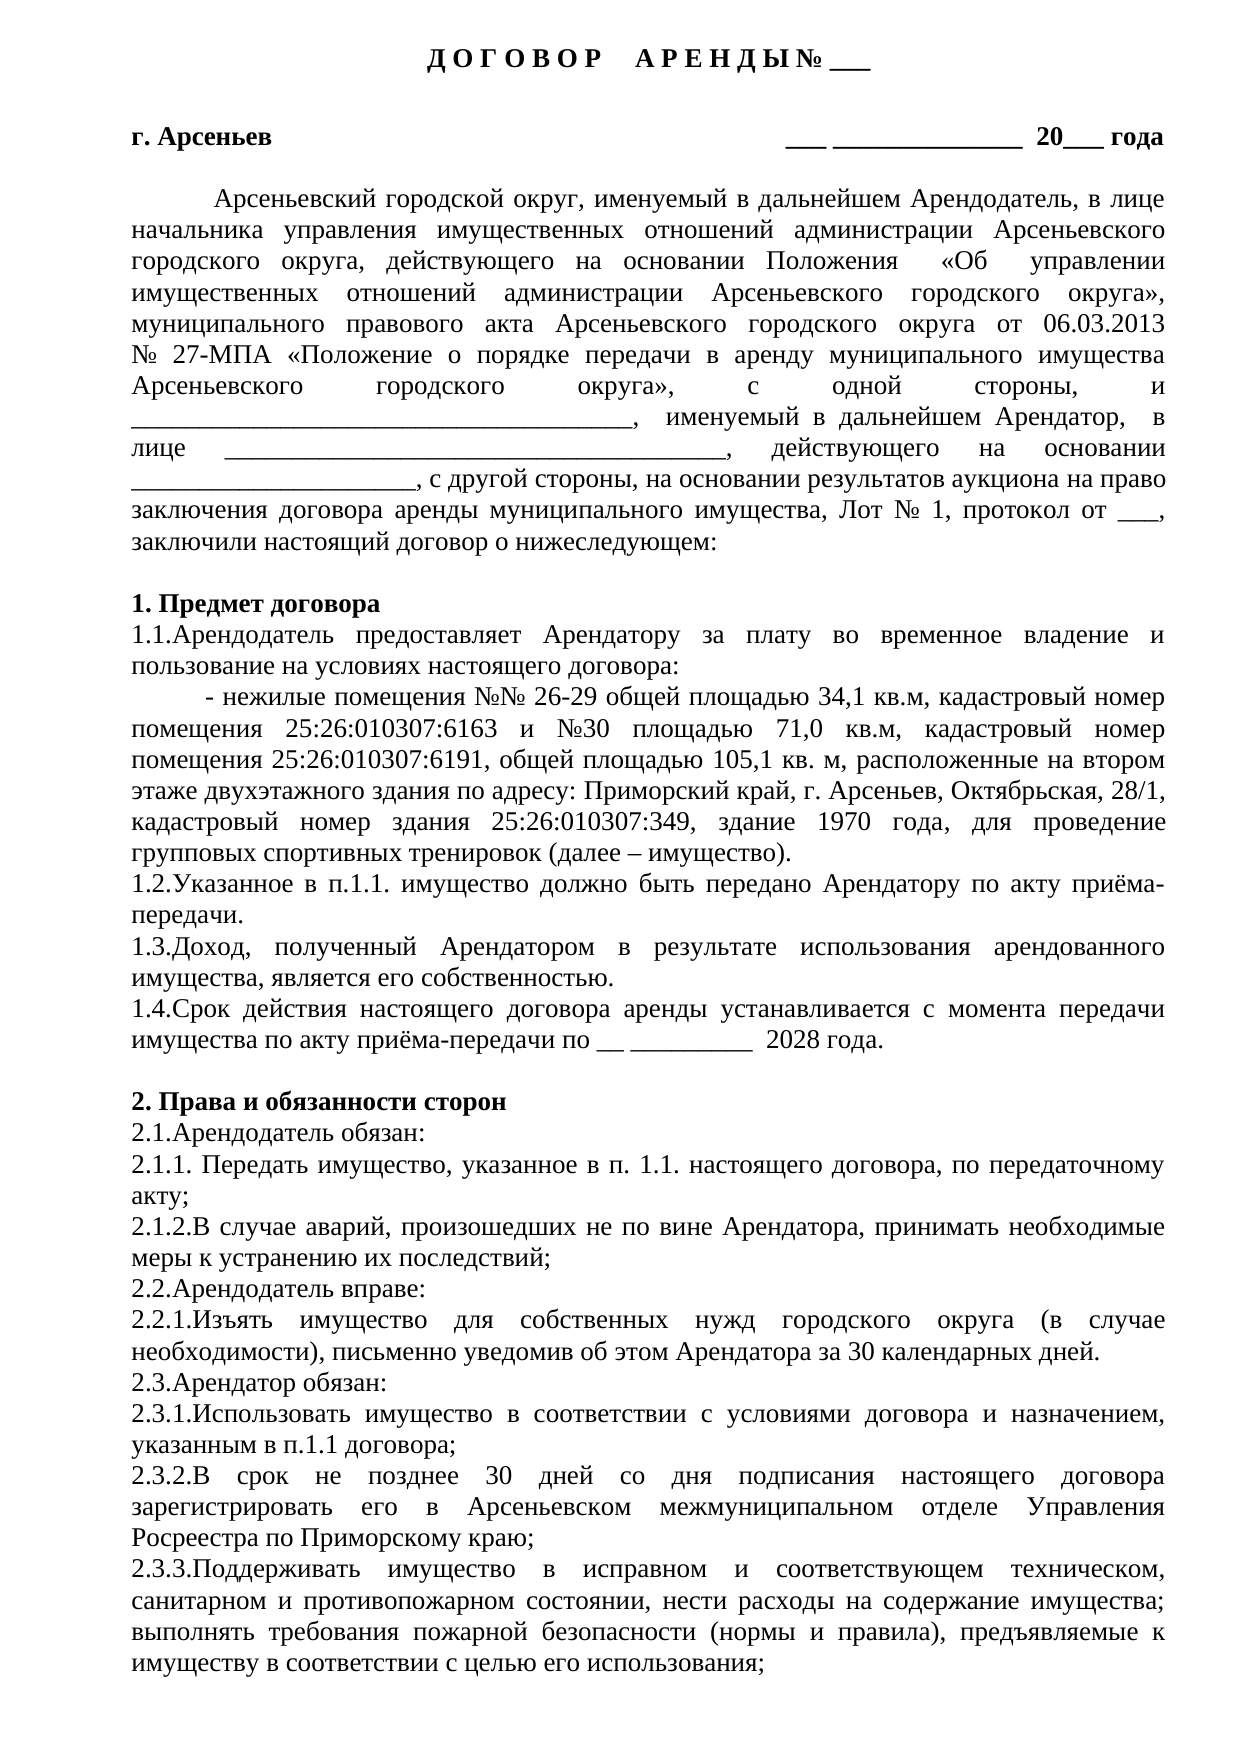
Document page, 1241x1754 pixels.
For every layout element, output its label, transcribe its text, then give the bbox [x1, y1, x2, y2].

text 2.3.1.Использовать имущество в соответствии с условиями договора и назначением, указанным в п.1.1 договора; [131, 1397, 1166, 1459]
text 1.2.Указанное в п.1.1. имущество должно быть передано Арендатору по акту приёма-передачи. [131, 867, 1166, 930]
text 2.3.2.В срок не позднее 30 дней со дня подписания настоящего договора зарегистрировать его в Арсеньевском межмуниципальном отделе Управления Росреестра по Приморскому краю; [131, 1459, 1166, 1553]
text 2.1.Арендодатель обязан: [131, 1117, 1166, 1148]
text 2.3.3.Поддерживать имущество в исправном и соответствующем техническом, санитарном и противопожарном состоянии, нести расходы на содержание имущества; выполнять требования пожарной безопасности (нормы и правила), предъявляемые к имуществу в соответствии с целью его использования; [131, 1553, 1166, 1677]
text 1.3.Доход, полученный Арендатором в результате использования арендованного имущества, является его собственностью. [131, 930, 1166, 992]
text 2.2.1.Изъять имущество для собственных нужд городского округа (в случае необходимости), письменно уведомив об этом Арендатора за 30 календарных дней. [131, 1303, 1166, 1366]
text 2.3.Арендатор обязан: [131, 1366, 1166, 1397]
text г. Арсеньев ___ ______________ 20___ года [131, 120, 1166, 151]
text 1.4.Срок действия настоящего договора аренды устанавливается с момента передачи имущества по акту приёма-передачи по __ _________ 2028 года. [131, 992, 1166, 1054]
text 1.1.Арендодатель предоставляет Арендатору за плату во временное владение и пользование на условиях настоящего договора: [131, 618, 1166, 681]
text - нежилые помещения №№ 26-29 общей площадью 34,1 кв.м, кадастровый номер помещения 25:26:010307:6163 и №30 площадью 71,0 кв.м, кадастровый номер помещения 25:26:010307:6191, общей площадью 105,1 кв. м, расположенные на втором этаже двухэтажного здания по адресу: Приморский край, г. Арсеньев, Октябрьская, 28/1, кадастровый номер здания 25:26:010307:349, здание 1970 года, для проведение групповых спортивных тренировок (далее – имущество). [131, 681, 1166, 867]
title Д О Г О В О Р А Р Е Н Д Ы № ___ [131, 42, 1166, 73]
text 2.1.1. Передать имущество, указанное в п. 1.1. настоящего договора, по передаточному акту; [131, 1148, 1166, 1210]
text 2. Права и обязанности сторон [131, 1085, 1166, 1117]
text 2.2.Арендодатель вправе: [131, 1272, 1166, 1303]
text Арсеньевский городской округ, именуемый в дальнейшем Арендодатель, в лице начальника управления имущественных отношений администрации Арсеньевского городского округа, действующего на основании Положения «Об управлении имущественных отношений администрации Арсеньевского городского округа», муниципального правового акта Арсеньевского городского округа от 06.03.2013 № 27-МПА «Положение о порядке передачи в аренду муниципального имущества Арсеньевского городского округа», с одной стороны, и _____________________________________, именуемый в дальнейшем Арендатор, в лице _____________________________________, действующего на основании _____________________, с другой стороны, на основании результатов аукциона на право заключения договора аренды муниципального имущества, Лот № 1, протокол от ___, заключили настоящий договор о нижеследующем: [131, 182, 1166, 556]
text 1. Предмет договора [131, 587, 1166, 618]
text 2.1.2.В случае аварий, произошедших не по вине Арендатора, принимать необходимые меры к устранению их последствий; [131, 1210, 1166, 1272]
